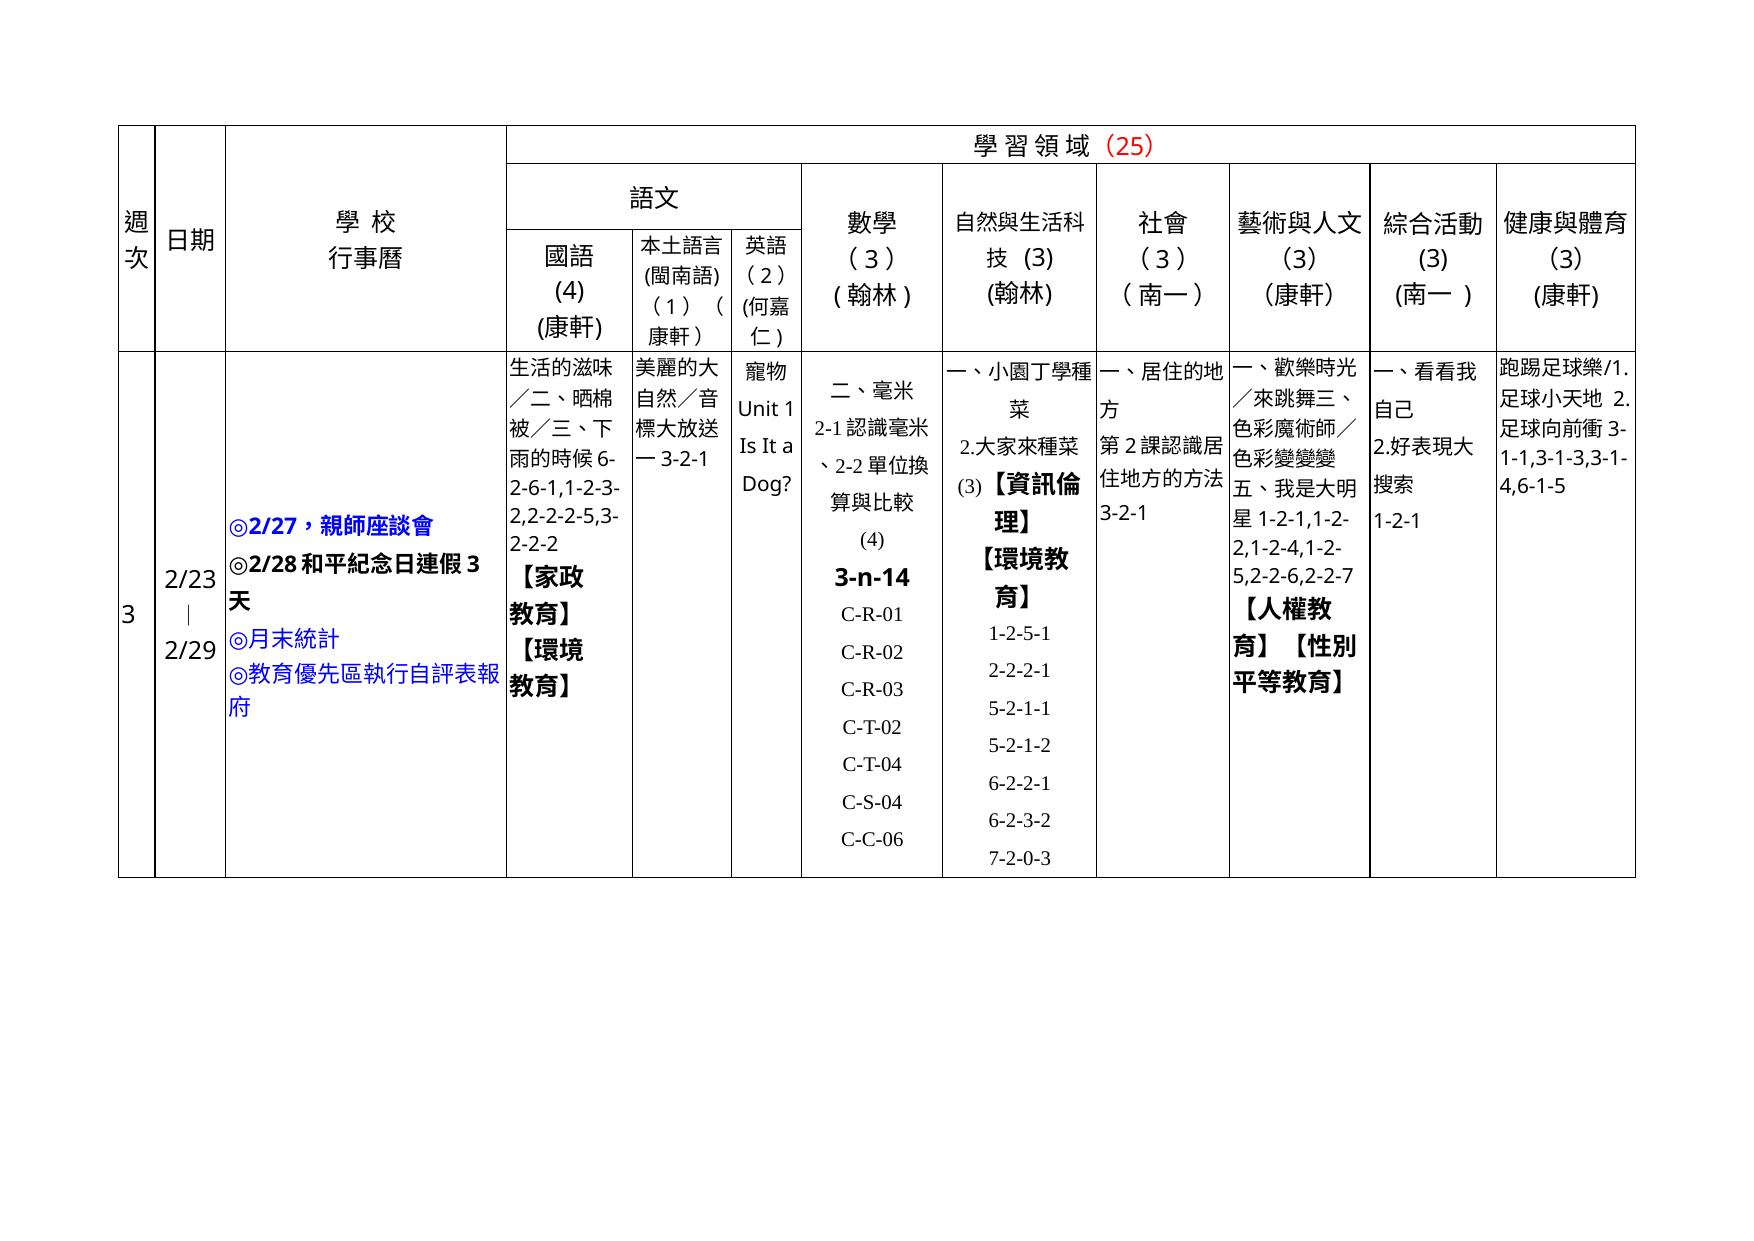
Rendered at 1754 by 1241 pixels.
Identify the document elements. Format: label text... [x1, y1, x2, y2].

table_cell 一、小園丁學種菜 2.大家來種菜 (3)【資訊倫理】 【環境教育】 -1 2-2-2-1 5-2-1-1 5-2-1-2 6-2-2-1 6-2-3-2 7-2-0-3 [943, 352, 1096, 877]
table_cell 二、毫米 2-1認識毫米 、2-2單位換算與比較 (4) 3-n-14 C-R-01 C-R-02 C-R-03 C-T-02 C-T-04 C-S-04 C-C-06 [802, 352, 942, 877]
table_cell ◎2/27，親師座談會 ◎2/28和平紀念日連假3天 ◎月末統計 ◎教育優先區執行自評表報府 [226, 352, 506, 877]
table_cell 健康與體育 （3） (康軒) [1497, 164, 1635, 351]
table_cell 生活的滋味／二、晒棉被／三、下雨的時候6-2-6-1,1-2-3-2,2-2-2-5,3-2-2-2 【家政 教育】 【環境 教育】 [507, 352, 632, 877]
table_cell 本土語言 (閩南語) （ 1 ）（ 康軒 ） [633, 230, 731, 351]
table_cell 一、看看我自己 2.好表現大搜索 1-2-1 [1371, 352, 1496, 877]
table_cell 自然與生活科技 (3) (翰林) [943, 164, 1096, 351]
table_header 日期 [156, 126, 225, 351]
table_cell 一、歡樂時光／來跳舞三、色彩魔術師／色彩變變變五、我是大明星1-2-1,1-2-2,1-2-4,1-2-5,2-2-6,2-2-7 【人權教育】【性別平等教育】 [1230, 352, 1369, 877]
table_cell 社會 （ 3 ） （ 南一 ） [1097, 164, 1229, 351]
table_cell 2/23 ｜ 2/29 [156, 352, 225, 877]
table_cell 數學 （ 3 ） ( 翰林 ) [802, 164, 942, 351]
table_cell 寵物 Unit 1 Is It a Dog? [732, 352, 801, 877]
table_cell 美麗的大自然／音標大放送一3-2-1 [633, 352, 731, 877]
table_header 週次 [119, 126, 154, 351]
table_header 學 校 行事曆 [226, 126, 506, 351]
table_cell 一、居住的地方 第2課認識居住地方的方法 3-2-1 [1097, 352, 1229, 877]
table_cell 語文 [507, 164, 801, 228]
table_cell 3 [119, 352, 154, 877]
table_cell 藝術與人文 （3） （康軒） [1230, 164, 1369, 351]
table_header 學 習 領 域（25） [507, 126, 1635, 163]
table_cell 跑踢足球樂/1.足球小天地 2.足球向前衝3-1-1,3-1-3,3-1-4,6-1-5 [1497, 352, 1635, 877]
table_cell 綜合活動 (3) (南一 ) [1371, 164, 1496, 351]
table_cell 英語 （ 2 ） (何嘉仁 ) [732, 230, 801, 351]
table_cell 國語 (4) (康軒) [507, 230, 632, 351]
